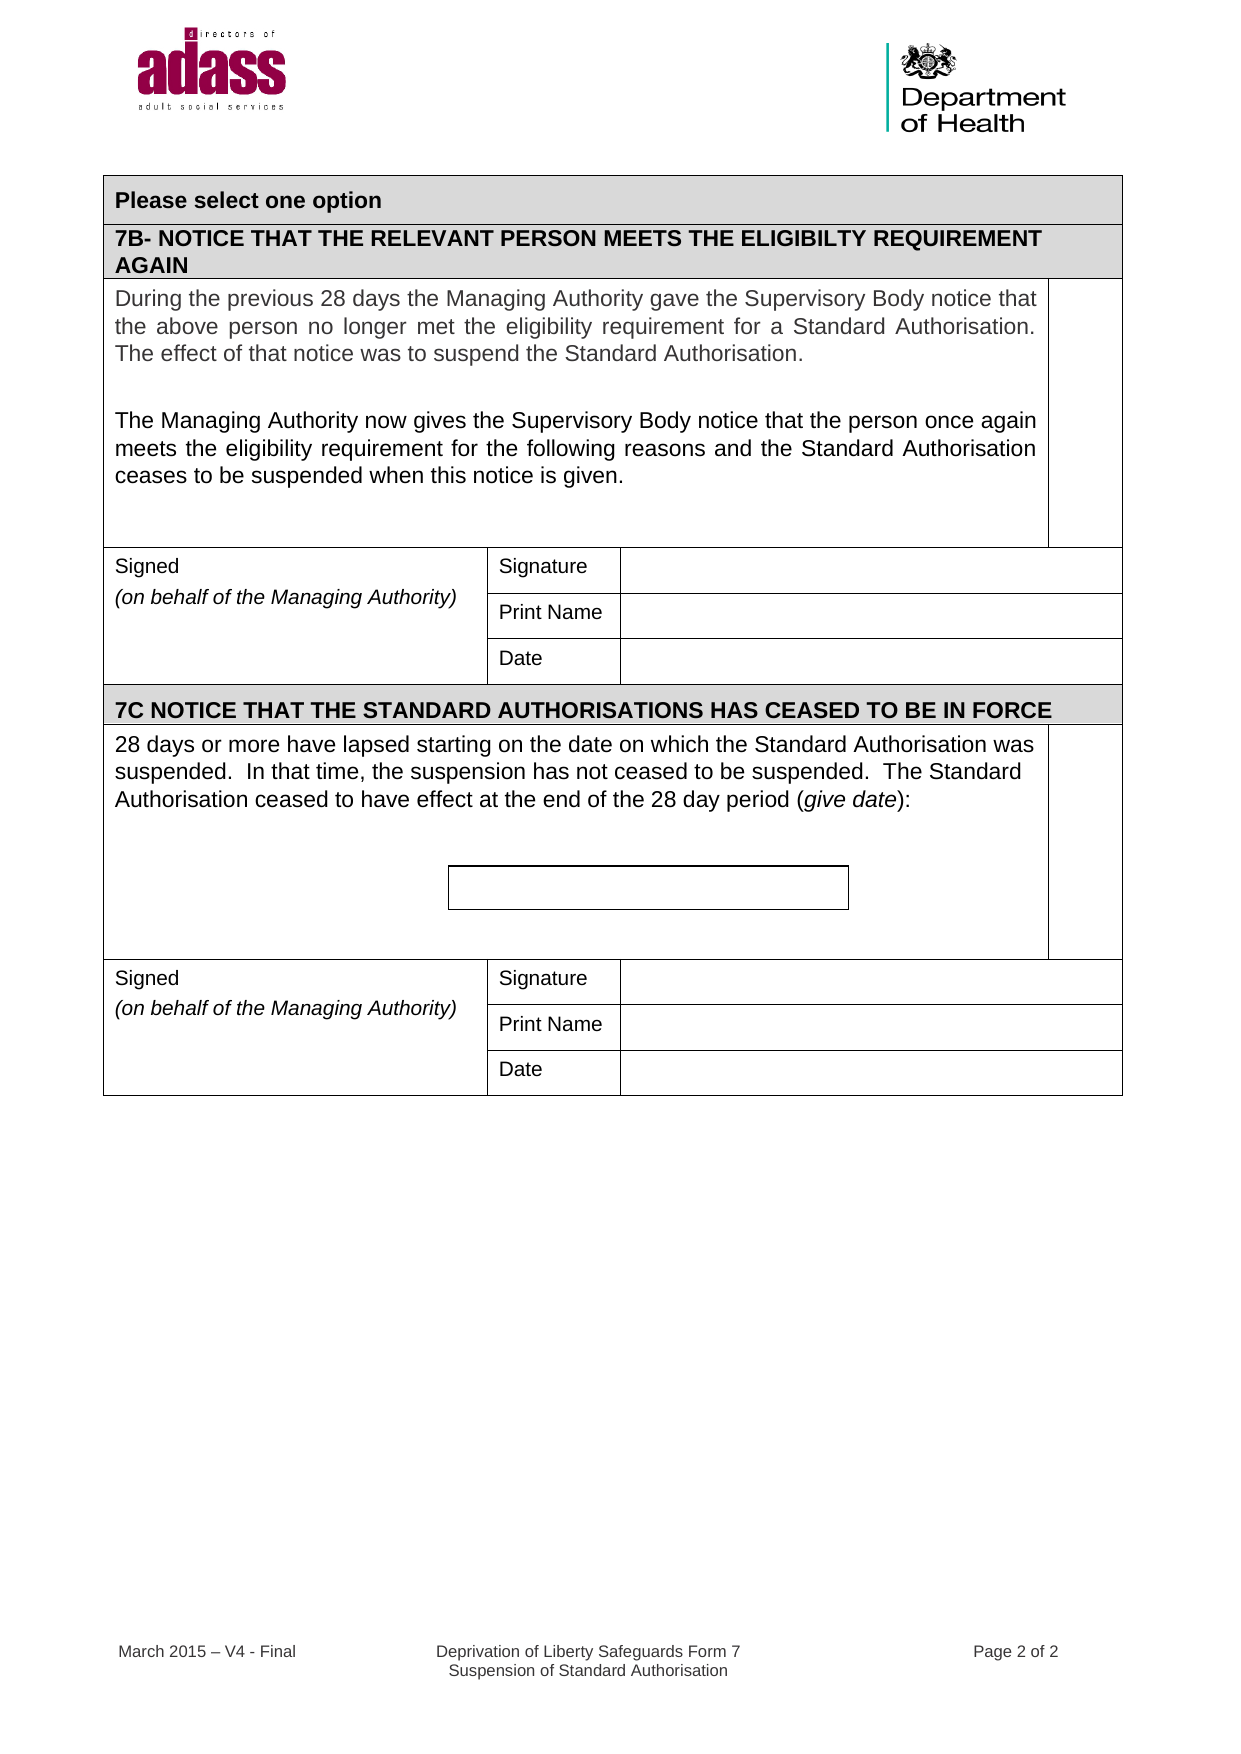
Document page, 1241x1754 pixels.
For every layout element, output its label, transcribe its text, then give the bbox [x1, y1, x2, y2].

table_cell [621, 960, 1122, 1004]
table_cell [621, 639, 1122, 683]
table_cell During the previous 28 days the Managing Authority gave the Supervisory Body notice that the above person no longer met the eligibility requirement for a Standard Authorisation. The effect of that notice was to suspend the Standard Authorisation. The Managing Authority now gives the Supervisory Body notice that the person once again meets the eligibility requirement for the following reasons and the Standard Authorisation ceases to be suspended when this notice is given. [104, 279, 1048, 547]
table_cell Signed (on behalf of the Managing Authority) [104, 960, 487, 1095]
table_cell Print Name [488, 1005, 620, 1050]
table_cell [621, 1005, 1122, 1050]
table_cell Signature [488, 548, 620, 592]
table_header Please select one option [104, 176, 1122, 224]
table_cell 7B- NOTICE THAT THE RELEVANT PERSON MEETS THE ELIGIBILTY REQUIREMENT AGAIN [104, 225, 1122, 278]
table_cell Date [488, 1051, 620, 1095]
table_cell [1049, 279, 1122, 547]
table_cell 7C NOTICE THAT THE STANDARD AUTHORISATIONS HAS CEASED TO BE IN FORCE [104, 685, 1122, 723]
table_cell [1049, 725, 1122, 959]
table_cell [621, 594, 1122, 638]
picture [118, 23, 303, 118]
table_cell Print Name [488, 594, 620, 638]
table_cell [621, 548, 1122, 592]
table_cell [621, 1051, 1122, 1095]
table_cell Date [488, 639, 620, 683]
table_cell 28 days or more have lapsed starting on the date on which the Standard Authorisation was suspended. In that time, the suspension has not ceased to be suspended. The Standard Authorisation ceased to have effect at the end of the 28 day period (give date): [104, 725, 1048, 959]
picture [886, 43, 1075, 137]
table_cell Signature [488, 960, 620, 1004]
table_cell Signed (on behalf of the Managing Authority) [104, 548, 487, 683]
